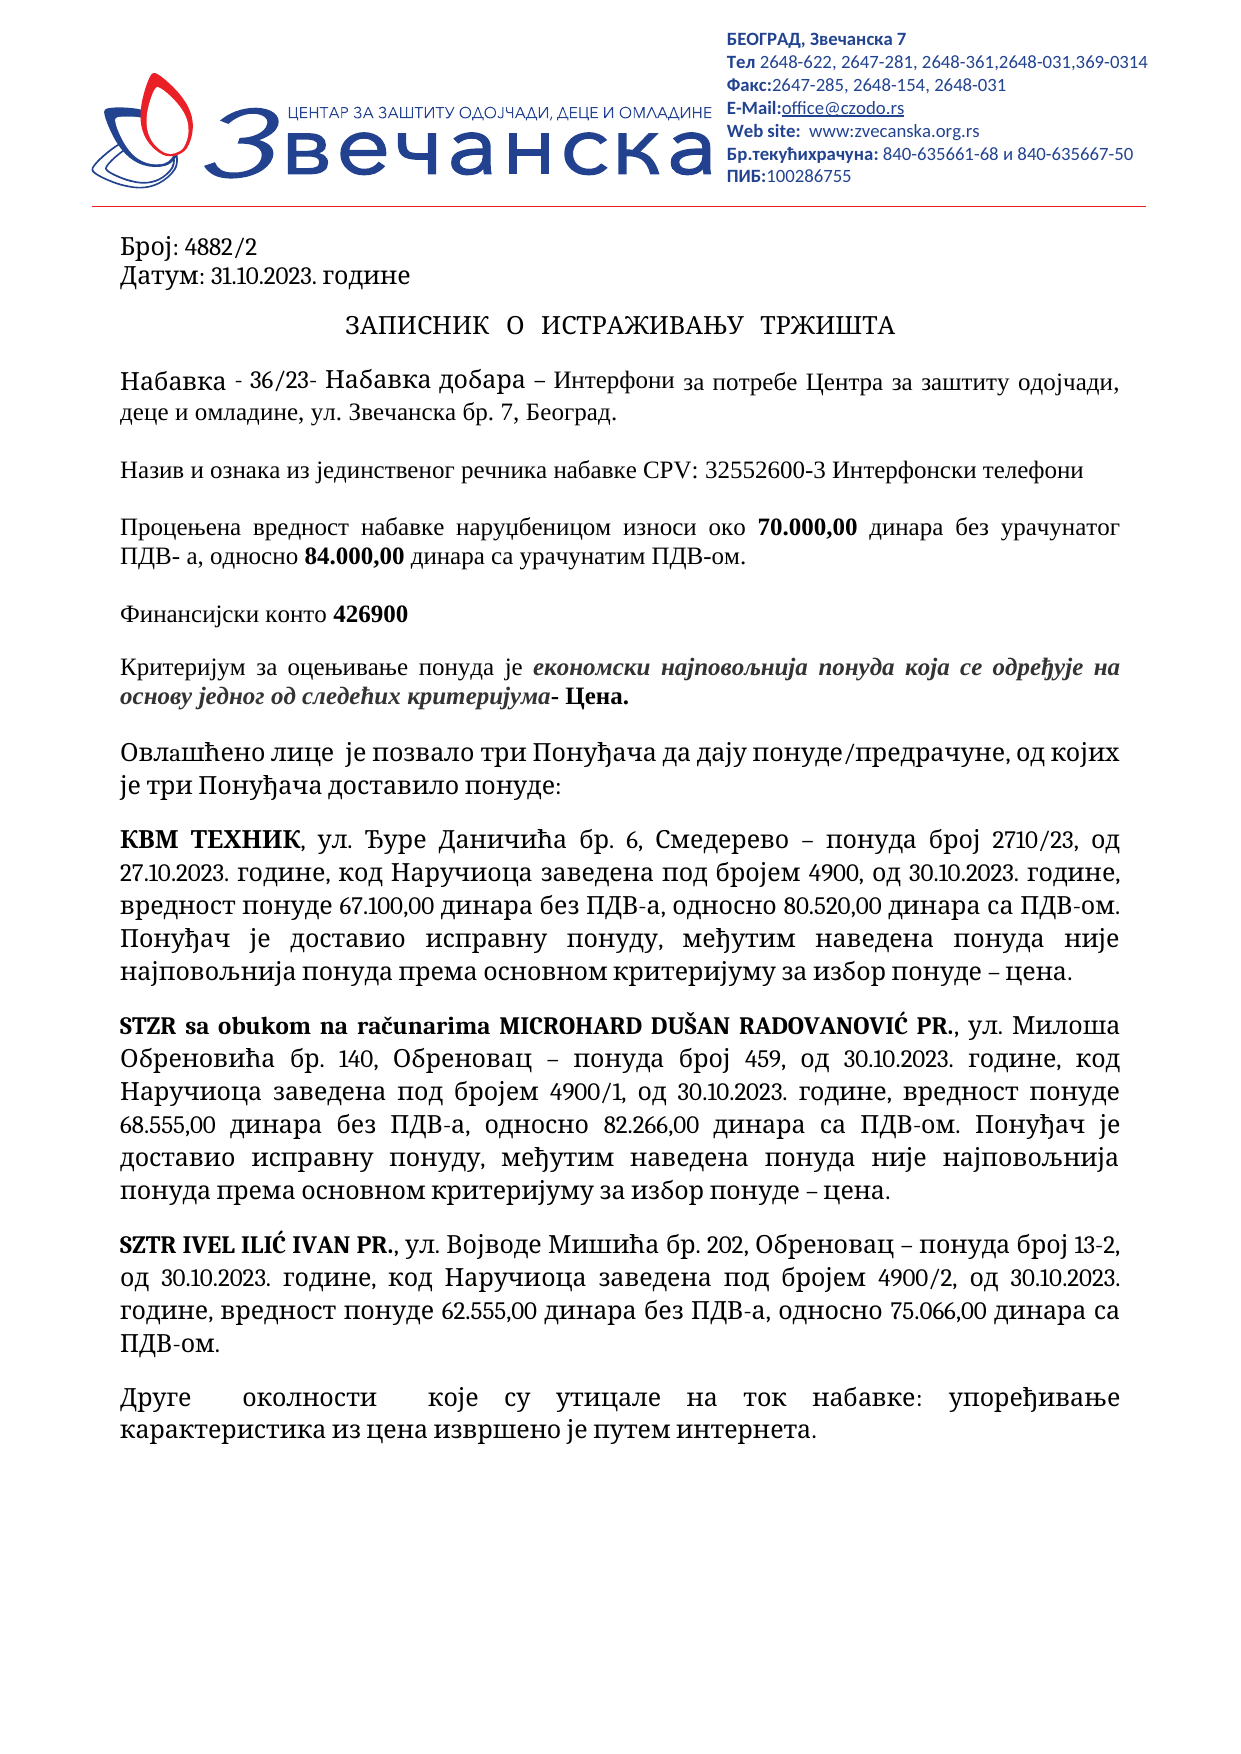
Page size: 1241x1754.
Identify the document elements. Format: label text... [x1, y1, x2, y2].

text КВМ ТЕХНИК, ул. Ђуре Даничића бр. 6, Смедерево – понуда број 2710/23, од 27.10.2023. године, код Наручиоца заведена под бројем 4900, од 30.10.2023. године, вредност понуде 67.100,00 динара без ПДВ-а, односно 80.520,00 динара са ПДВ-ом. Понуђач је доставио исправну понуду, међутим наведена понуда није најповољнија понуда према основном критеријуму за избор понуде – цена. [120, 826, 1120, 986]
text Финансијски конто 426900 [120, 599, 1120, 627]
text Број: 4882/2 [120, 233, 1120, 262]
text STZR sa obukom na računarima MICROHARD DUŠAN RADOVANOVIĆ PR., ул. Милоша Обреновића бр. 140, Обреновац – понуда број 459, од 30.10.2023. године, код Наручиоца заведена под бројем 4900/1, од 30.10.2023. године, вредност понуде 68.555,00 динара без ПДВ-а, односно 82.266,00 динара са ПДВ-ом. Понуђач је доставио исправну понуду, међутим наведена понуда није најповољнија понуда према основном критеријуму за избор понуде – цена. [120, 1012, 1120, 1205]
text Критеријум за оцењивање понуда је економски најповољнија понуда која се одређује на основу једног од следећих критеријума- Цена. [120, 652, 1120, 710]
text Датум: 31.10.2023. године [120, 262, 1120, 291]
text Овлaшћено лице је позвало три Понуђача да дају понуде/предрачуне, од којих је три Понуђача доставило понуде: [120, 739, 1120, 801]
text Друге околности које су утицале на ток набавке: упоређивање карактеристика из цена извршено је путем интернета. [120, 1383, 1120, 1445]
text Назив и ознака из јединственог речника набавке СРV: 32552600-3 Интерфонски телефони [120, 455, 316, 484]
text ЗАПИСНИК О ИСТРАЖИВАЊУ ТРЖИШТА [270, 312, 1120, 340]
text Назив и ознака из јединственог речника набавке СРV: 32552600-3 Интерфонски телефони [698, 455, 1120, 484]
text Процењена вредност набавке наруџбеницом износи око 70.000,00 динара без урачунатог ПДВ- а, односно 84.000,00 динара са урачунатим ПДВ-ом. [120, 512, 1120, 570]
text Набавка - 36/23- Набавка добара – Интерфони за потребе Центра за заштиту одојчади, деце и омладине, ул. Звечанска бр. 7, Београд. [120, 366, 1120, 426]
text SZTR IVEL ILIĆ IVAN PR., ул. Војводе Мишића бр. 202, Обреновац – понуда број 13-2, од 30.10.2023. године, код Наручиоца заведена под бројем 4900/2, од 30.10.2023. године, вредност понуде 62.555,00 динара без ПДВ-а, односно 75.066,00 динара са ПДВ-ом. [120, 1231, 1120, 1358]
